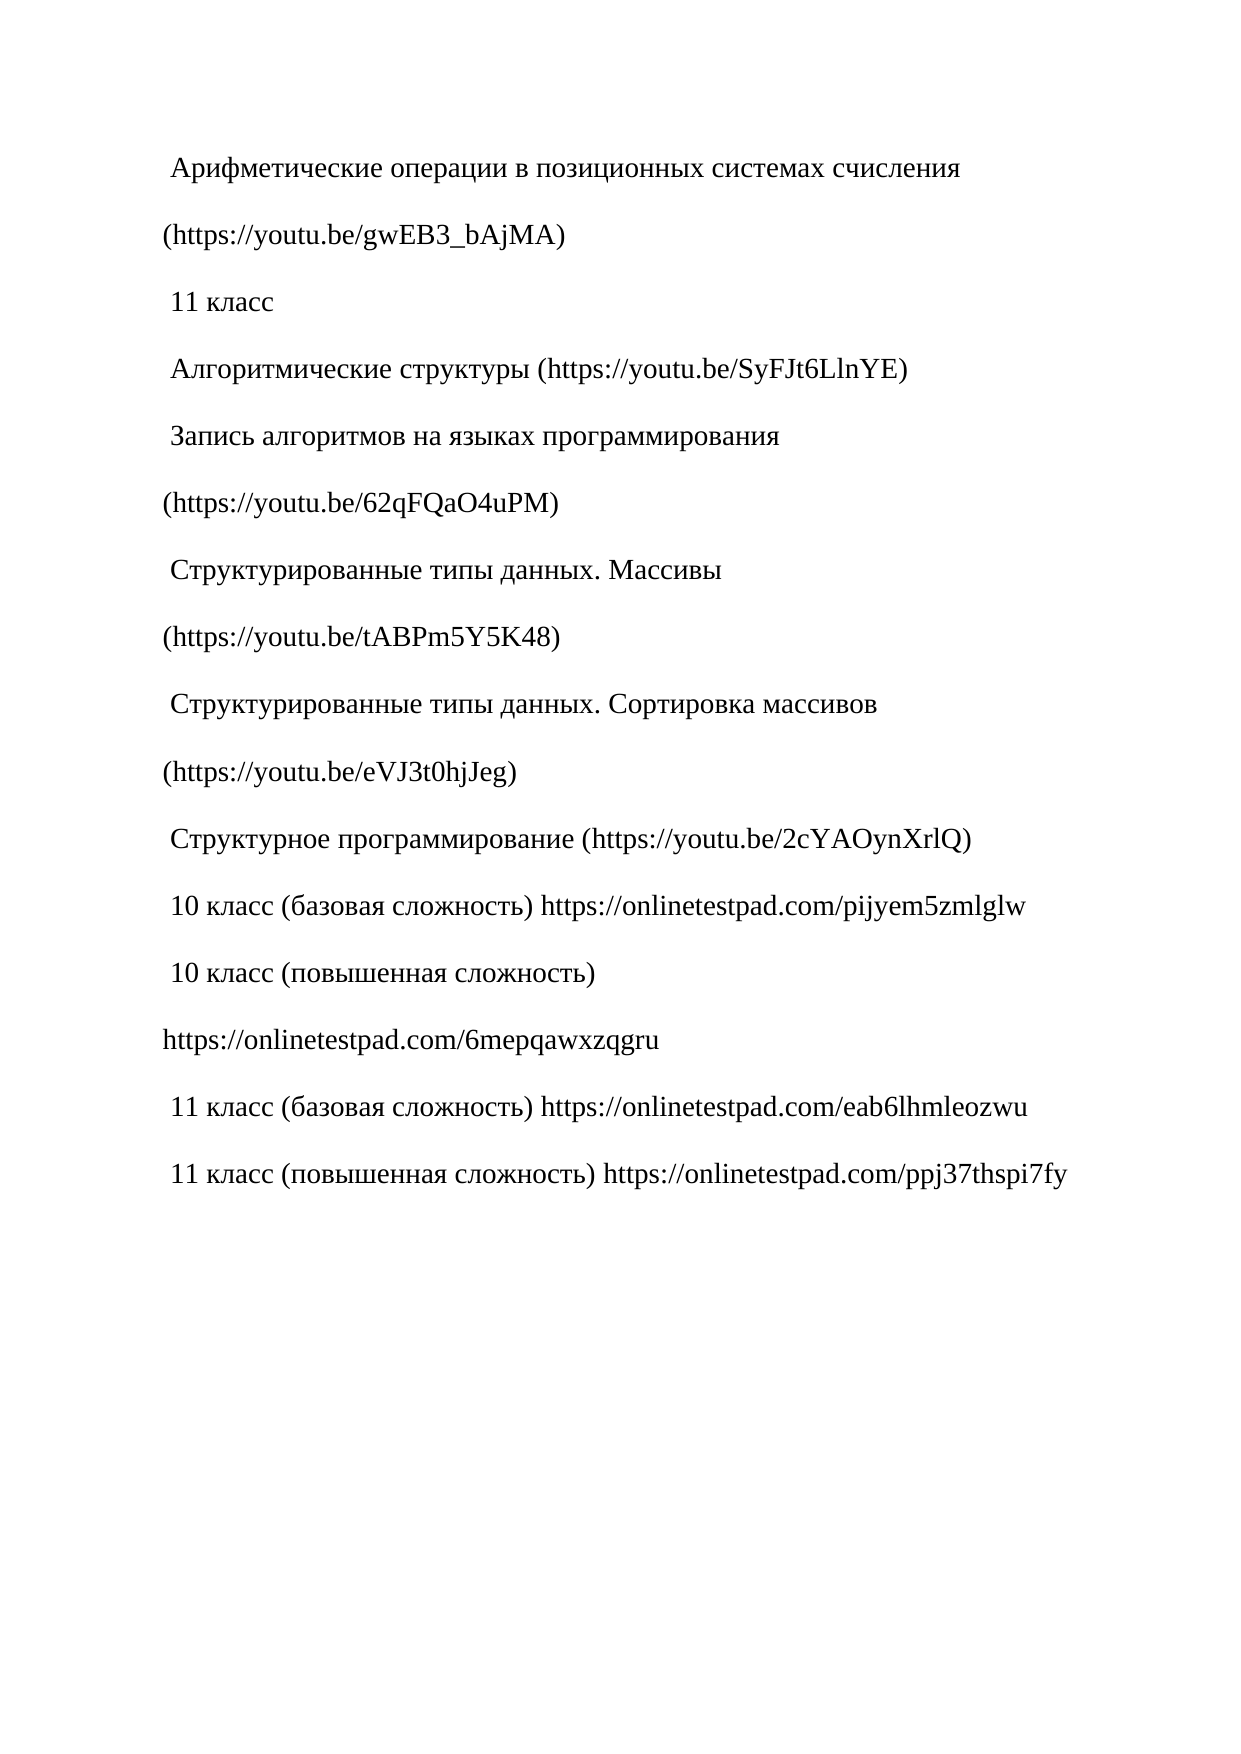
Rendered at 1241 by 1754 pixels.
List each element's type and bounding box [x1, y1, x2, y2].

text [162, 150, 1090, 1190]
